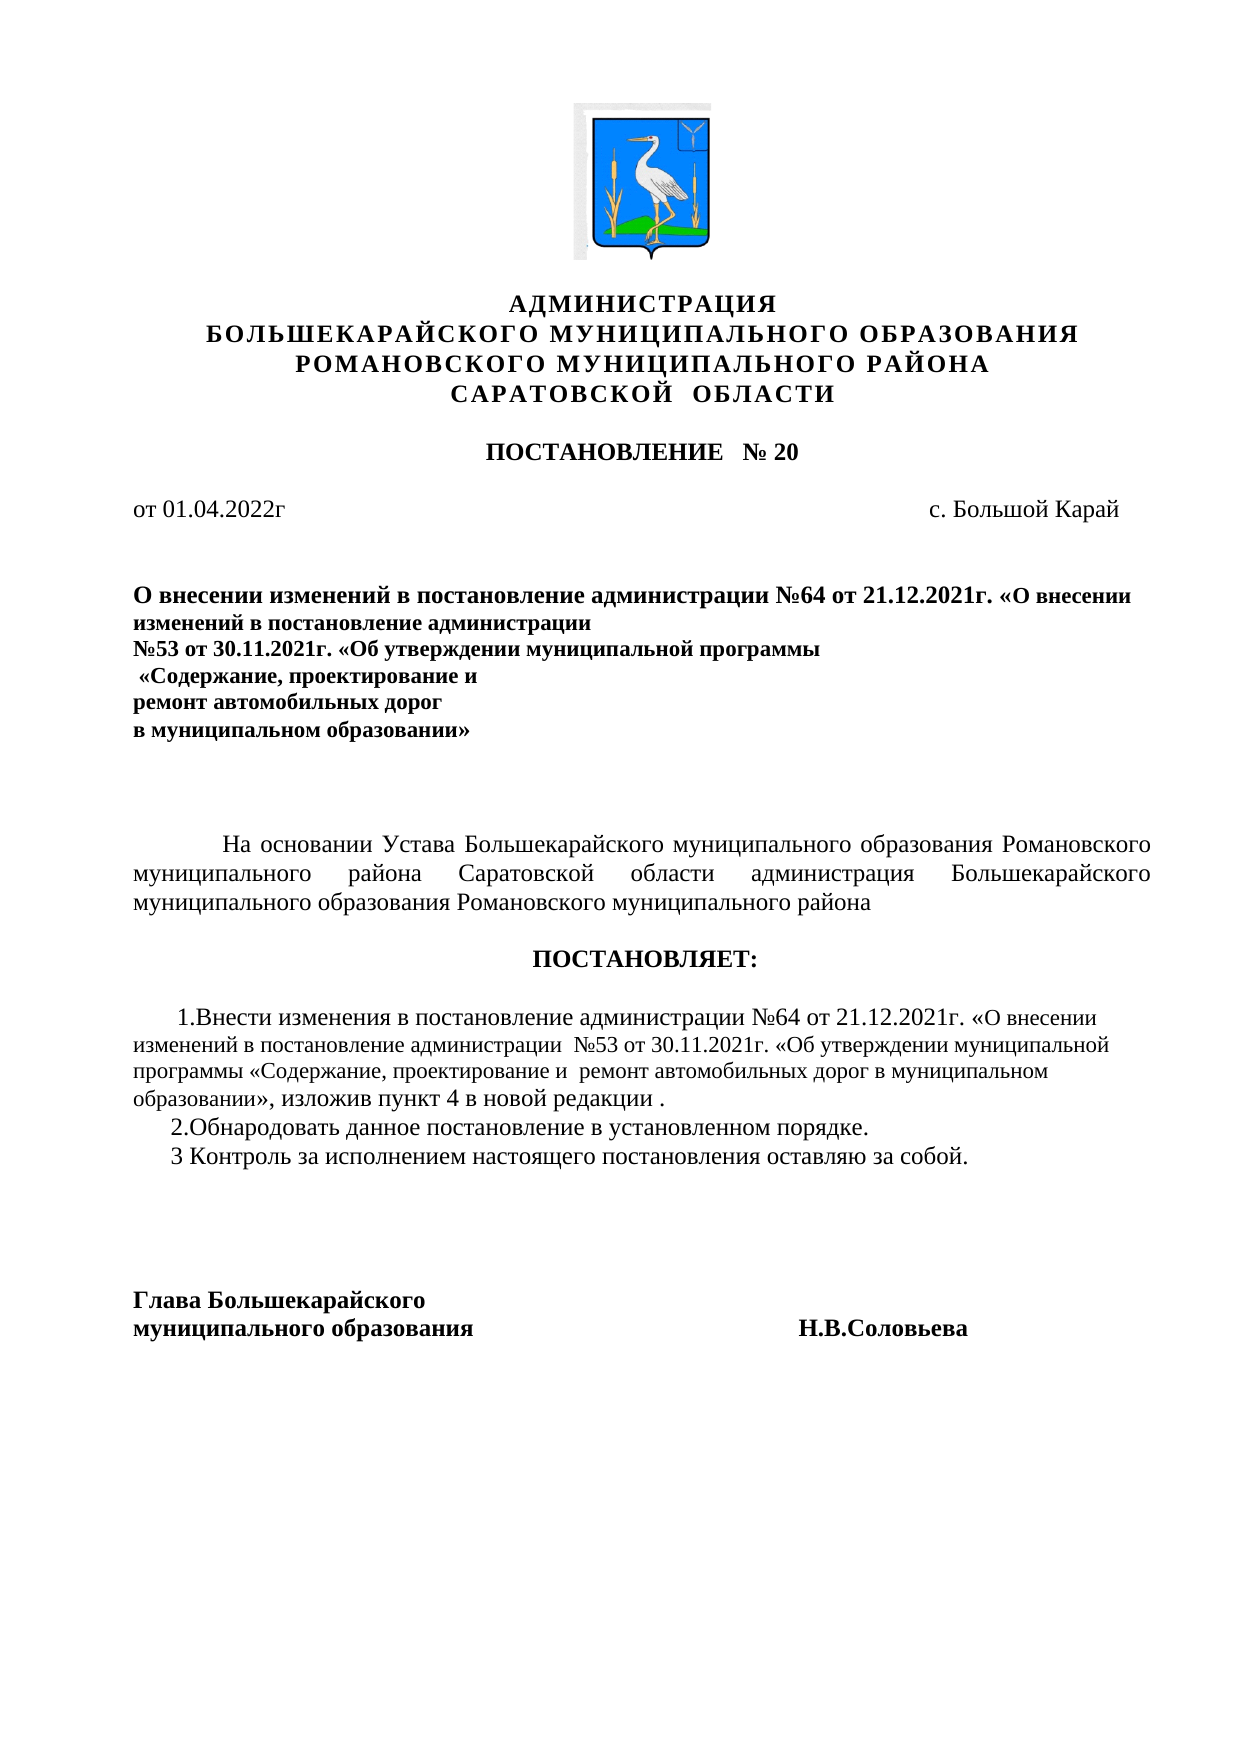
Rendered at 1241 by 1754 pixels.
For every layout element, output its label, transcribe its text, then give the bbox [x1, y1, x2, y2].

text от 01.04.2022г с. Большой Карай [133, 494, 1152, 523]
text САРАТОВСКОЙ ОБЛАСТИ [133, 379, 1152, 408]
text ремонт автомобильных дорог [133, 688, 1152, 714]
text в муниципальном образовании» [133, 714, 1152, 743]
text Глава Большекарайского [133, 1285, 1152, 1313]
text №53 от 30.11.2021г. «Об утверждении муниципальной программы [133, 635, 1152, 662]
text АДМИНИСТРАЦИЯ [133, 289, 1152, 317]
text 2.Обнародовать данное постановление в установленном порядке. [170, 1112, 1152, 1141]
text «Содержание, проектирование и [133, 662, 1152, 688]
text 1.Внести изменения в постановление администрации №64 от 21.12.2021г. «О внесении изменений в постановление администрации №53 от 30.11.2021г. «Об утверждении муниципальной программы «Содержание, проектирование и ремонт автомобильных дорог в муниципальном образовании», изложив пункт 4 в новой редакции . [133, 1002, 1152, 1112]
text ПОСТАНОВЛЕНИЕ № 20 [133, 437, 1152, 465]
text БОЛЬШЕКАРАЙСКОГО МУНИЦИПАЛЬНОГО ОБРАЗОВАНИЯ РОМАНОВСКОГО МУНИЦИПАЛЬНОГО РАЙОНА [133, 319, 1152, 378]
text 3 Контроль за исполнением настоящего постановления оставляю за собой. [170, 1141, 1152, 1170]
text О внесении изменений в постановление администрации №64 от 21.12.2021г. «О внесении изменений в постановление администрации [133, 580, 1152, 635]
text муниципального образования Н.В.Соловьева [133, 1313, 1152, 1342]
picture [573, 103, 712, 260]
text На основании Устава Большекарайского муниципального образования Романовского муниципального района Саратовской области администрация Большекарайского муниципального образования Романовского муниципального района [133, 829, 1152, 916]
text ПОСТАНОВЛЯЕТ: [133, 944, 1152, 973]
